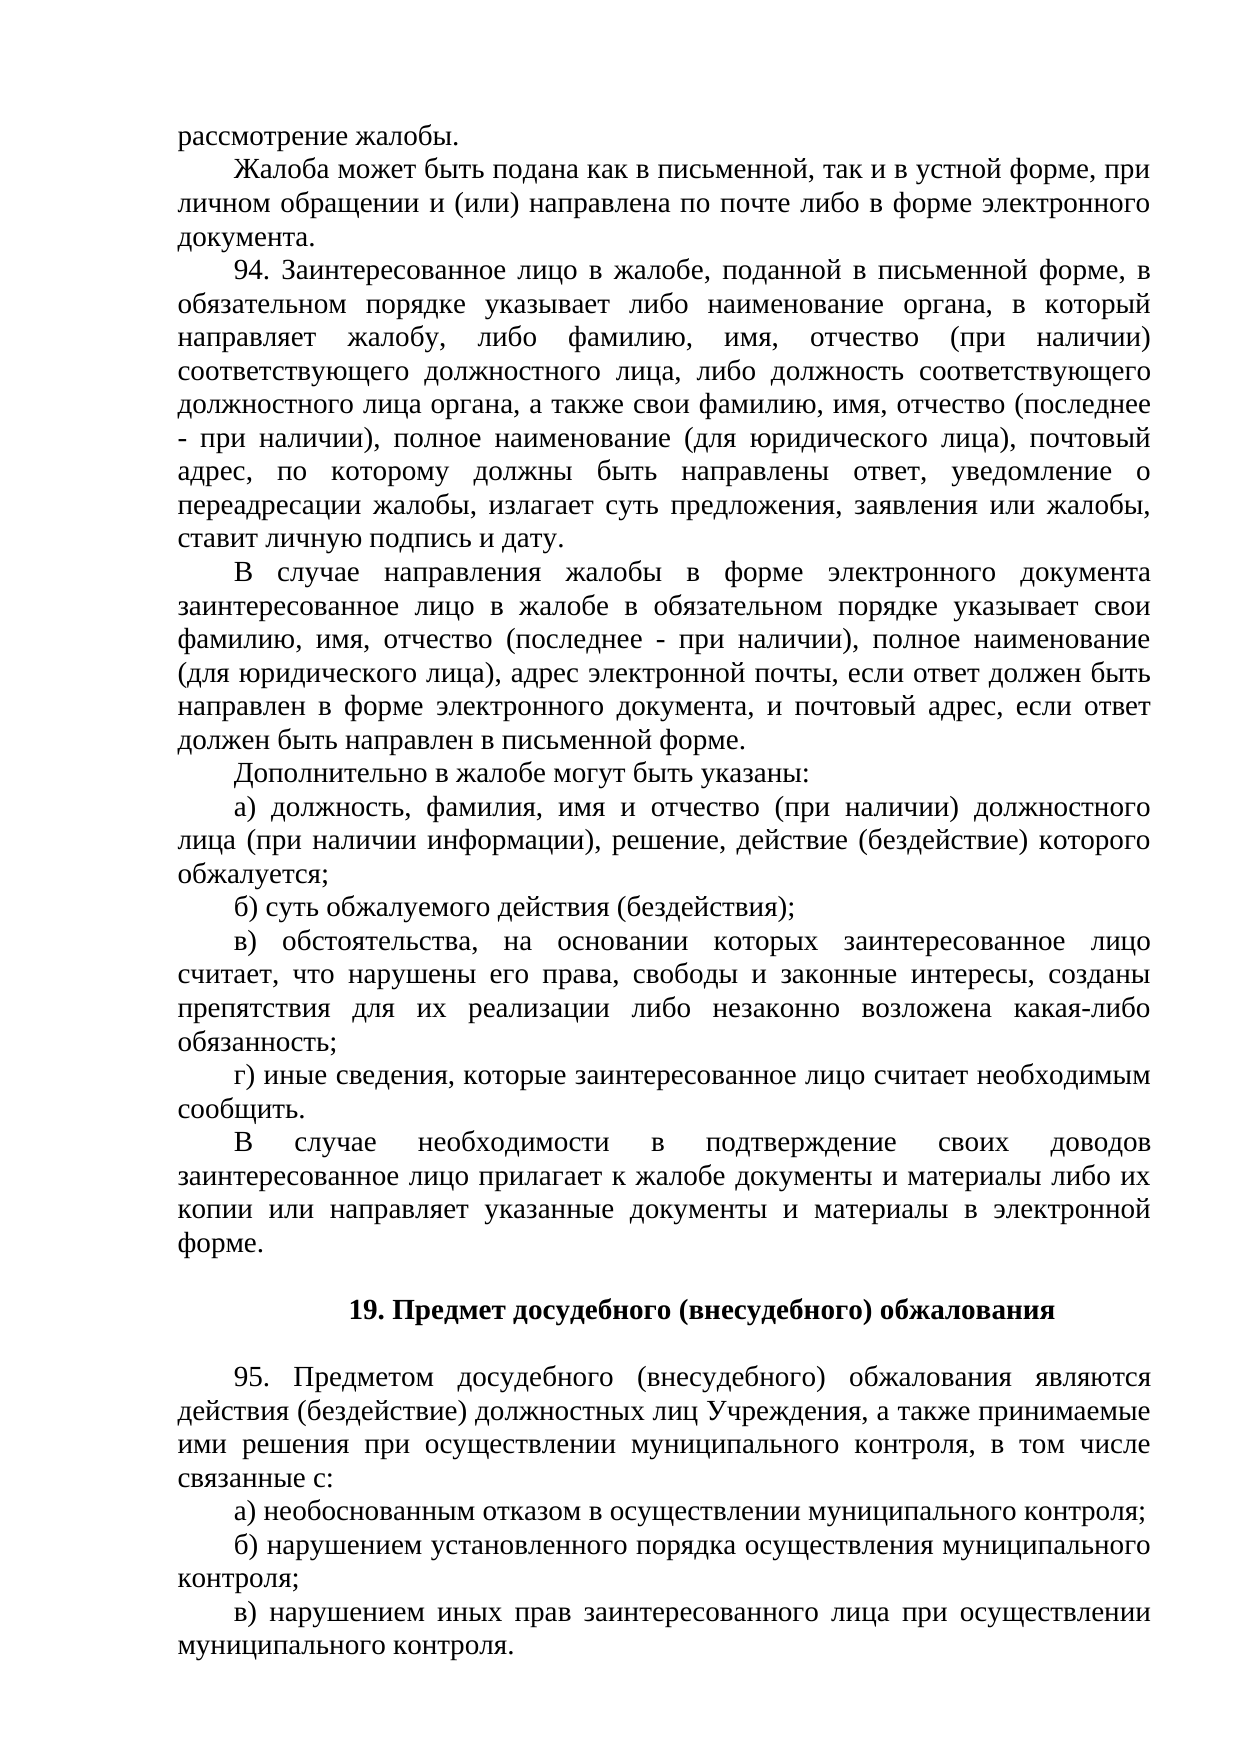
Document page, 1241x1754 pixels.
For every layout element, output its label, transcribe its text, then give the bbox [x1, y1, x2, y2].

text Дополнительно в жалобе могут быть указаны: [177, 755, 1152, 789]
text в) нарушением иных прав заинтересованного лица при осуществлении муниципального контроля. [177, 1594, 1152, 1661]
text б) нарушением установленного порядка осуществления муниципального контроля; [177, 1527, 1152, 1594]
text 94. Заинтересованное лицо в жалобе, поданной в письменной форме, в обязательном порядке указывает либо наименование органа, в который направляет жалобу, либо фамилию, имя, отчество (при наличии) соответствующего должностного лица, либо должность соответствующего должностного лица органа, а также свои фамилию, имя, отчество (последнее - при наличии), полное наименование (для юридического лица), почтовый адрес, по которому должны быть направлены ответ, уведомление о переадресации жалобы, излагает суть предложения, заявления или жалобы, ставит личную подпись и дату. [177, 252, 1152, 554]
text б) суть обжалуемого действия (бездействия); [177, 889, 1152, 923]
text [177, 118, 1152, 152]
text а) необоснованным отказом в осуществлении муниципального контроля; [177, 1493, 1152, 1527]
text 19. Предмет досудебного (внесудебного) обжалования [177, 1292, 1152, 1326]
text в) обстоятельства, на основании которых заинтересованное лицо считает, что нарушены его права, свободы и законные интересы, созданы препятствия для их реализации либо незаконно возложена какая-либо обязанность; [177, 923, 1152, 1057]
text В случае направления жалобы в форме электронного документа заинтересованное лицо в жалобе в обязательном порядке указывает свои фамилию, имя, отчество (последнее - при наличии), полное наименование (для юридического лица), адрес электронной почты, если ответ должен быть направлен в форме электронного документа, и почтовый адрес, если ответ должен быть направлен в письменной форме. [177, 554, 1152, 755]
text 95. Предметом досудебного (внесудебного) обжалования являются действия (бездействие) должностных лиц Учреждения, а также принимаемые ими решения при осуществлении муниципального контроля, в том числе связанные с: [177, 1359, 1152, 1493]
text г) иные сведения, которые заинтересованное лицо считает необходимым сообщить. [177, 1057, 1152, 1124]
text а) должность, фамилия, имя и отчество (при наличии) должностного лица (при наличии информации), решение, действие (бездействие) которого обжалуется; [177, 789, 1152, 889]
text В случае необходимости в подтверждение своих доводов заинтересованное лицо прилагает к жалобе документы и материалы либо их копии или направляет указанные документы и материалы в электронной форме. [177, 1124, 1152, 1258]
text Жалоба может быть подана как в письменной, так и в устной форме, при личном обращении и (или) направлена по почте либо в форме электронного документа. [177, 152, 1152, 252]
